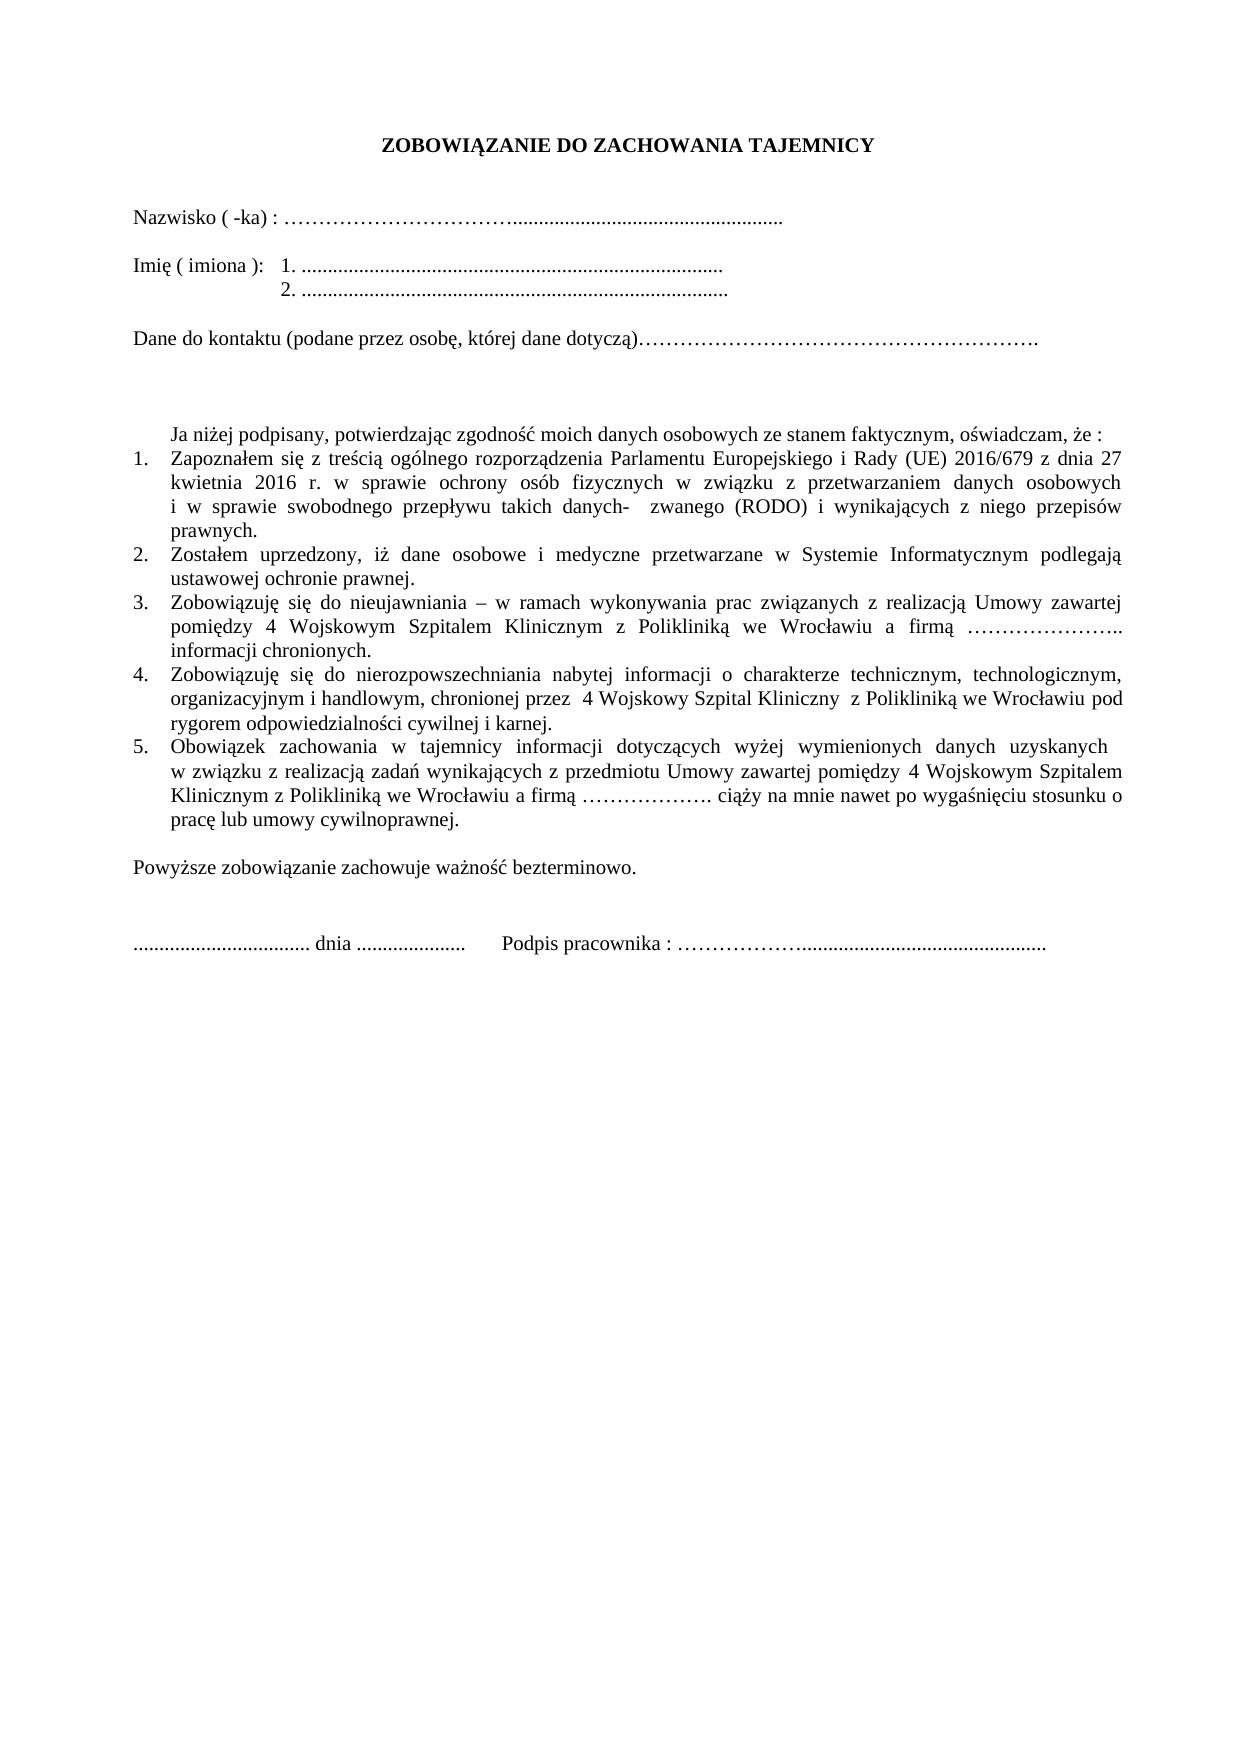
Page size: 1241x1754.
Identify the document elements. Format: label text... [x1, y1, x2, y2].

text Nazwisko ( -ka) : …………………………….................................................... [133, 205, 1123, 229]
text .................................. dnia ..................... Podpis pracownika : ………………............................................... [133, 931, 1123, 955]
list Zapoznałem się z treścią ogólnego rozporządzenia Parlamentu Europejskiego i Rady (UE) 2016/679 z dnia 27 kwietnia 2016 r. w sprawie ochrony osób fizycznych w związku z przetwarzaniem danych osobowych i w sprawie swobodnego przepływu takich danych- zwanego (RODO) i wynikających z niego przepisów prawnych. [133, 446, 1123, 542]
text 2. .................................................................................. [207, 277, 1123, 301]
list Zostałem uprzedzony, iż dane osobowe i medyczne przetwarzane w Systemie Informatycznym podlegają ustawowej ochronie prawnej. [133, 542, 1123, 590]
list Zobowiązuję się do nierozpowszechniania nabytej informacji o charakterze technicznym, technologicznym, organizacyjnym i handlowym, chronionej przez 4 Wojskowy Szpital Kliniczny z Polikliniką we Wrocławiu pod rygorem odpowiedzialności cywilnej i karnej. [133, 662, 1123, 734]
text Powyższe zobowiązanie zachowuje ważność bezterminowo. [133, 855, 1123, 907]
text Dane do kontaktu (podane przez osobę, której dane dotyczą)…………………………………………………. [133, 325, 1123, 349]
list Obowiązek zachowania w tajemnicy informacji dotyczących wyżej wymienionych danych uzyskanych w związku z realizacją zadań wynikających z przedmiotu Umowy zawartej pomiędzy 4 Wojskowym Szpitalem Klinicznym z Polikliniką we Wrocławiu a firmą ………………. ciąży na mnie nawet po wygaśnięciu stosunku o pracę lub umowy cywilnoprawnej. [133, 734, 1123, 831]
text Ja niżej podpisany, potwierdzając zgodność moich danych osobowych ze stanem faktycznym, oświadczam, że : [133, 422, 1123, 446]
text ZOBOWIĄZANIE DO ZACHOWANIA TAJEMNICY [133, 133, 1123, 157]
text Imię ( imiona ): 1. ................................................................................. [133, 253, 1123, 277]
list Zobowiązuję się do nieujawniania – w ramach wykonywania prac związanych z realizacją Umowy zawartej pomiędzy 4 Wojskowym Szpitalem Klinicznym z Polikliniką we Wrocławiu a firmą ………………….. informacji chronionych. [133, 590, 1123, 662]
